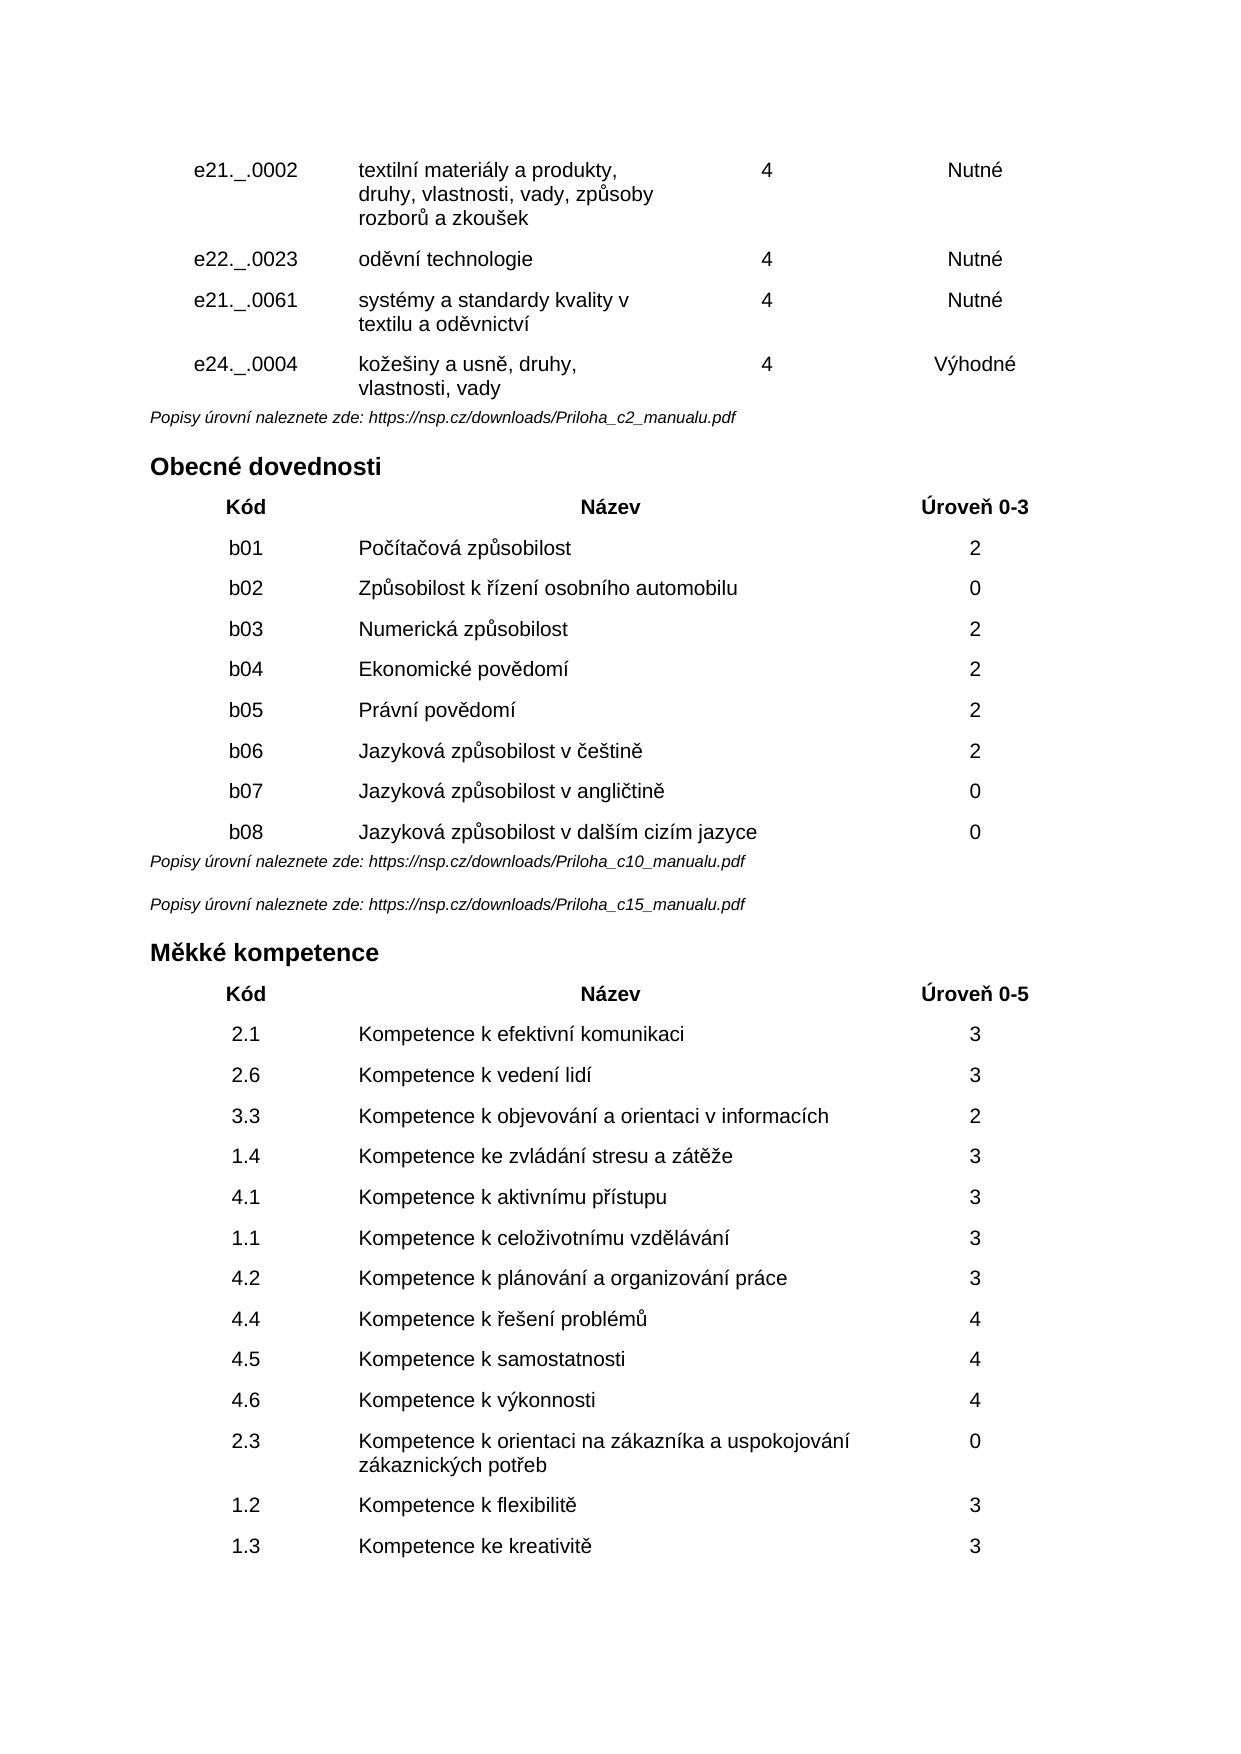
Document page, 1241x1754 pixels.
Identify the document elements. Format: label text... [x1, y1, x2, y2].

table_cell 2 [871, 527, 1079, 568]
table_cell 2 [871, 1095, 1079, 1136]
table_cell b03 [142, 608, 350, 649]
table_cell 0 [871, 568, 1079, 608]
table_cell 3 [871, 1014, 1079, 1054]
table_cell Kompetence ke kreativitě [350, 1525, 871, 1566]
table_cell oděvní technologie [350, 239, 662, 279]
table_header Kód [142, 973, 350, 1014]
table_cell 3 [871, 1176, 1079, 1217]
table_cell Nutné [871, 279, 1079, 344]
table_cell Kompetence k řešení problémů [350, 1298, 871, 1339]
table_cell 1.3 [142, 1525, 350, 1566]
table_cell Kompetence k orientaci na zákazníka a uspokojování zákaznických potřeb [350, 1420, 871, 1485]
table_cell systémy a standardy kvality v textilu a oděvnictví [350, 279, 662, 344]
table_cell Kompetence k samostatnosti [350, 1339, 871, 1379]
table_cell e22._.0023 [142, 239, 350, 279]
text Popisy úrovní naleznete zde: https://nsp.cz/downloads/Priloha_c2_manualu.pdf [150, 408, 1090, 427]
table_cell 4 [871, 1380, 1079, 1420]
table_cell 4 [663, 279, 871, 344]
table_cell Jazyková způsobilost v češtině [350, 730, 871, 771]
table_cell 3 [871, 1055, 1079, 1095]
table_header Název [350, 973, 871, 1014]
subtitle Obecné dovednosti [150, 451, 1090, 480]
table_cell Kompetence k výkonnosti [350, 1380, 871, 1420]
subtitle Měkké kompetence [150, 938, 1090, 967]
table_cell 4.4 [142, 1298, 350, 1339]
table_cell 2 [871, 730, 1079, 771]
table_cell Kompetence k celoživotnímu vzdělávání [350, 1217, 871, 1258]
table_cell Jazyková způsobilost v angličtině [350, 771, 871, 811]
table_cell Numerická způsobilost [350, 608, 871, 649]
table_cell 4.5 [142, 1339, 350, 1379]
table_cell Kompetence k vedení lidí [350, 1055, 871, 1095]
table_cell Způsobilost k řízení osobního automobilu [350, 568, 871, 608]
table_cell 2.6 [142, 1055, 350, 1095]
table_cell 0 [871, 771, 1079, 811]
table_cell 4 [871, 1339, 1079, 1379]
table_cell Kompetence k efektivní komunikaci [350, 1014, 871, 1054]
table_cell b01 [142, 527, 350, 568]
table_cell Kompetence ke zvládání stresu a zátěže [350, 1136, 871, 1176]
table_header Úroveň 0-3 [871, 486, 1079, 527]
table_cell b07 [142, 771, 350, 811]
table_cell 4.1 [142, 1176, 350, 1217]
table_cell 1.4 [142, 1136, 350, 1176]
table_cell 2 [871, 649, 1079, 689]
table_cell 4 [871, 1298, 1079, 1339]
table_cell Jazyková způsobilost v dalším cizím jazyce [350, 811, 871, 852]
table_cell 3 [871, 1485, 1079, 1525]
table_cell 3 [871, 1258, 1079, 1298]
table_cell textilní materiály a produkty, druhy, vlastnosti, vady, způsoby rozborů a zkoušek [350, 150, 662, 238]
table_cell Kompetence k aktivnímu přístupu [350, 1176, 871, 1217]
table_cell 4 [663, 239, 871, 279]
table_cell e21._.0061 [142, 279, 350, 344]
table_cell 2 [871, 608, 1079, 649]
table_cell 3 [871, 1136, 1079, 1176]
table_cell Kompetence k plánování a organizování práce [350, 1258, 871, 1298]
table_cell e21._.0002 [142, 150, 350, 238]
table_cell 3 [871, 1525, 1079, 1566]
table_cell 2 [871, 690, 1079, 730]
table_cell 4 [663, 150, 871, 238]
table_cell b02 [142, 568, 350, 608]
table_cell kožešiny a usně, druhy, vlastnosti, vady [350, 344, 662, 408]
table_cell b06 [142, 730, 350, 771]
table_cell Kompetence k objevování a orientaci v informacích [350, 1095, 871, 1136]
table_cell b05 [142, 690, 350, 730]
table_cell b04 [142, 649, 350, 689]
table_cell 4 [663, 344, 871, 408]
table_cell 3.3 [142, 1095, 350, 1136]
table_cell Výhodné [871, 344, 1079, 408]
table_cell 4.6 [142, 1380, 350, 1420]
table_header Úroveň 0-5 [871, 973, 1079, 1014]
table_cell 2.3 [142, 1420, 350, 1485]
table_cell e24._.0004 [142, 344, 350, 408]
table_cell Nutné [871, 150, 1079, 238]
table_cell Právní povědomí [350, 690, 871, 730]
table_cell Ekonomické povědomí [350, 649, 871, 689]
table_header Kód [142, 486, 350, 527]
table_cell Nutné [871, 239, 1079, 279]
table_cell 4.2 [142, 1258, 350, 1298]
table_cell b08 [142, 811, 350, 852]
table_cell Kompetence k flexibilitě [350, 1485, 871, 1525]
text Popisy úrovní naleznete zde: https://nsp.cz/downloads/Priloha_c10_manualu.pdf [150, 852, 1090, 871]
table_cell 3 [871, 1217, 1079, 1258]
table_cell 2.1 [142, 1014, 350, 1054]
table_cell 0 [871, 811, 1079, 852]
table_cell Počítačová způsobilost [350, 527, 871, 568]
table_cell 1.1 [142, 1217, 350, 1258]
table_cell 0 [871, 1420, 1079, 1485]
table_cell 1.2 [142, 1485, 350, 1525]
text Popisy úrovní naleznete zde: https://nsp.cz/downloads/Priloha_c15_manualu.pdf [150, 895, 1090, 914]
table_header Název [350, 486, 871, 527]
